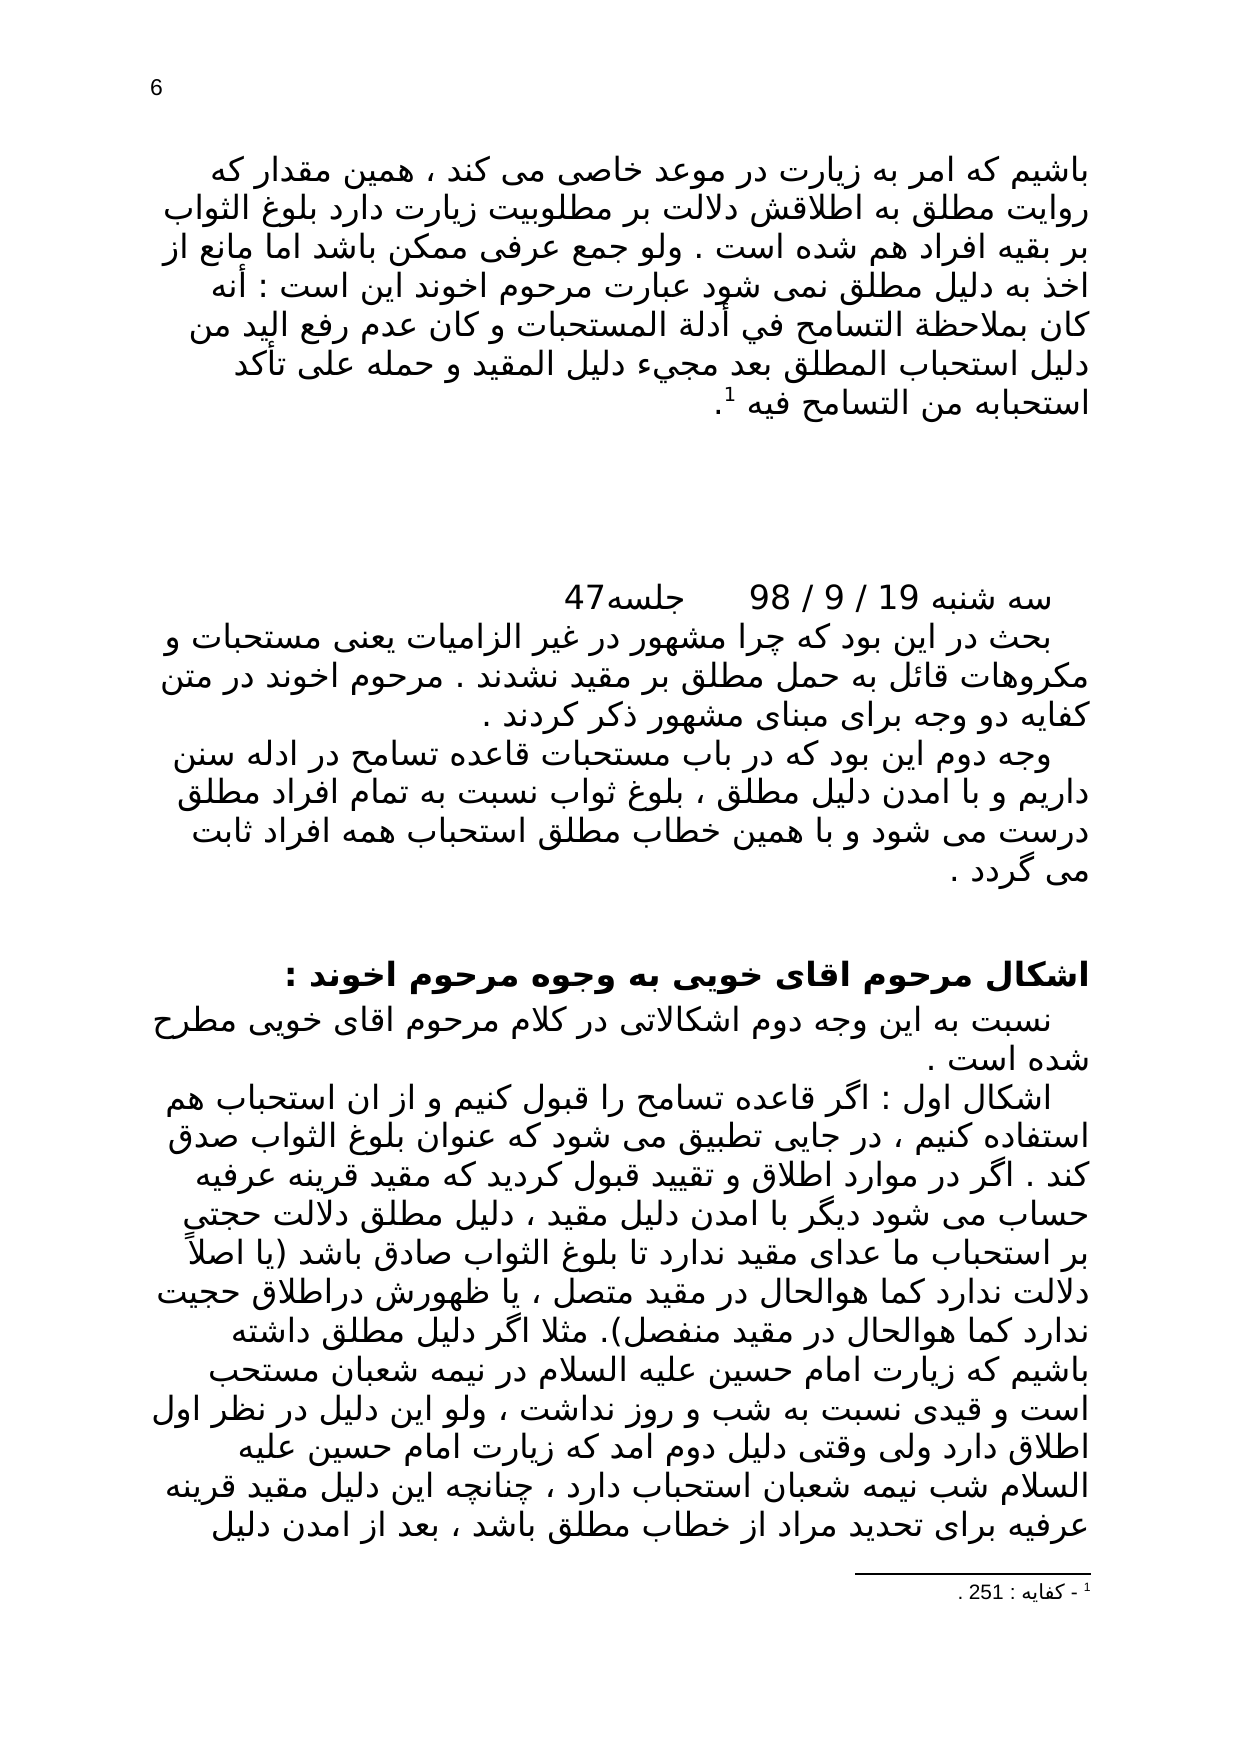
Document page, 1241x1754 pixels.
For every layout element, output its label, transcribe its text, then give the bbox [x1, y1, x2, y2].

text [150, 1078, 1090, 1544]
text سه شنبه 19 / 9 / 98 جلسه47 [150, 579, 1090, 618]
text نسبت به این وجه دوم اشکالاتی در کلام مرحوم اقای خویی مطرح شده است . [150, 1000, 1090, 1078]
text وجه دوم این بود که در باب مستحبات قاعده تسامح در ادله سنن داریم و با امدن دلیل مطلق ، بلوغ ثواب نسبت به تمام افراد مطلق درست می شود و با همین خطاب مطلق استحباب همه افراد ثابت می گردد . [150, 734, 1090, 889]
text بحث در این بود که چرا مشهور در غیر الزامیات یعنی مستحبات و مکروهات قائل به حمل مطلق بر مقید نشدند . مرحوم اخوند در متن کفایه دو وجه برای مبنای مشهور ذکر کردند . [150, 618, 1090, 734]
subtitle اشکال مرحوم اقای خویی به وجوه مرحوم اخوند : [150, 956, 1090, 995]
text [150, 150, 1090, 422]
